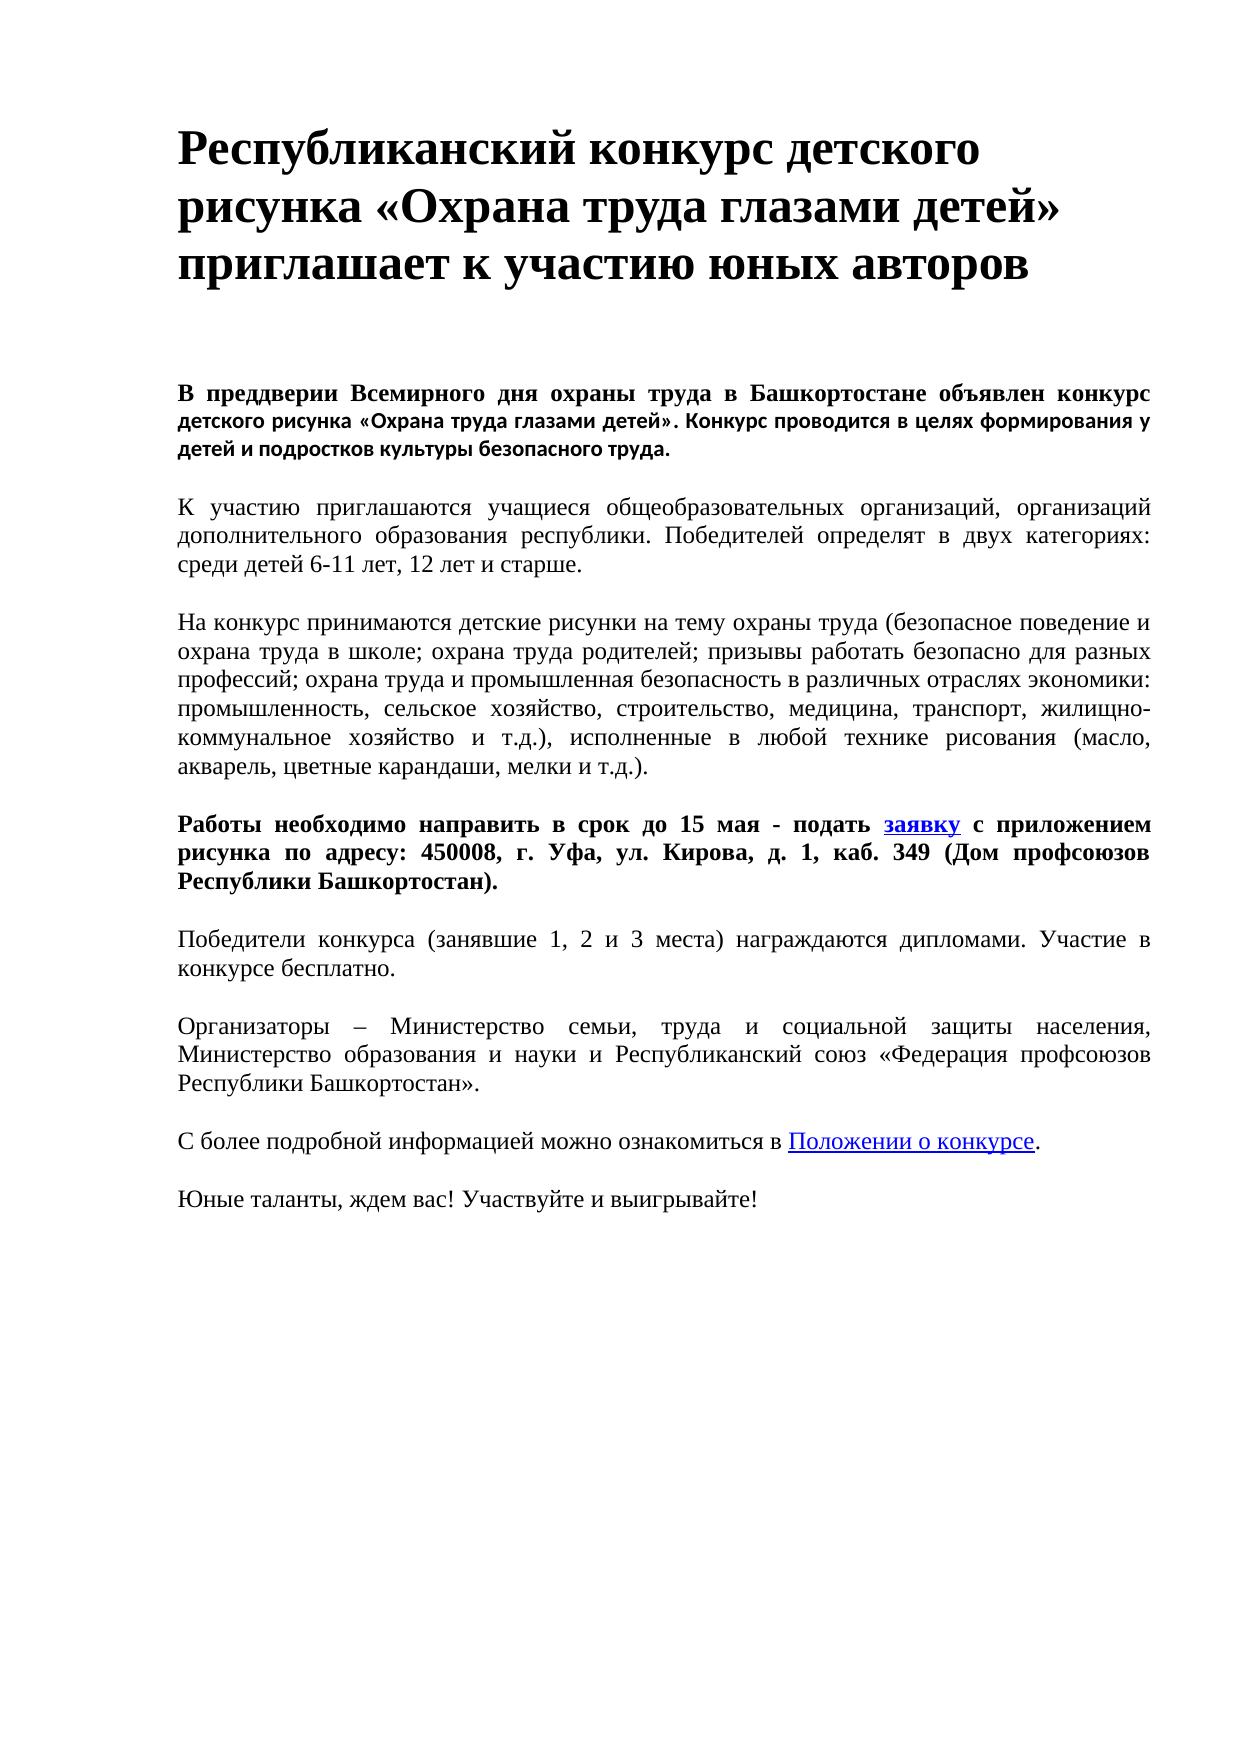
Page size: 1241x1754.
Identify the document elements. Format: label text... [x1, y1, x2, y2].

text В преддверии Всемирного дня охраны труда в Башкортостане объявлен конкурс детского рисунка «Охрана труда глазами детей». Конкурс проводится в целях формирования у детей и подростков культуры безопасного труда. [177, 378, 1152, 462]
text С более подробной информацией можно ознакомиться в Положении о конкурсе. [177, 1126, 1152, 1155]
text Юные таланты, ждем вас! Участвуйте и выигрывайте! [177, 1184, 1152, 1213]
text На конкурс принимаются детские рисунки на тему охраны труда (безопасное поведение и охрана труда в школе; охрана труда родителей; призывы работать безопасно для разных профессий; охрана труда и промышленная безопасность в различных отраслях экономики: промышленность, сельское хозяйство, строительство, медицина, транспорт, жилищно-коммунальное хозяйство и т.д.), исполненные в любой технике рисования (масло, акварель, цветные карандаши, мелки и т.д.). [177, 607, 1152, 779]
text Республиканский конкурс детского рисунка «Охрана труда глазами детей» приглашает к участию юных авторов [177, 118, 1152, 291]
text К участию приглашаются учащиеся общеобразовательных организаций, организаций дополнительного образования республики. Победителей определят в двух категориях: среди детей 6-11 лет, 12 лет и старше. [177, 492, 1152, 578]
text Победители конкурса (занявшие 1, 2 и 3 места) награждаются дипломами. Участие в конкурсе бесплатно. [177, 924, 1152, 982]
text Работы необходимо направить в срок до 15 мая - подать заявку с приложением рисунка по адресу: 450008, г. Уфа, ул. Кирова, д. 1, каб. 349 (Дом профсоюзов Республики Башкортостан). [177, 809, 1152, 895]
text Организаторы – Министерство семьи, труда и социальной защиты населения, Министерство образования и науки и Республиканский союз «Федерация профсоюзов Республики Башкортостан». [177, 1011, 1152, 1097]
